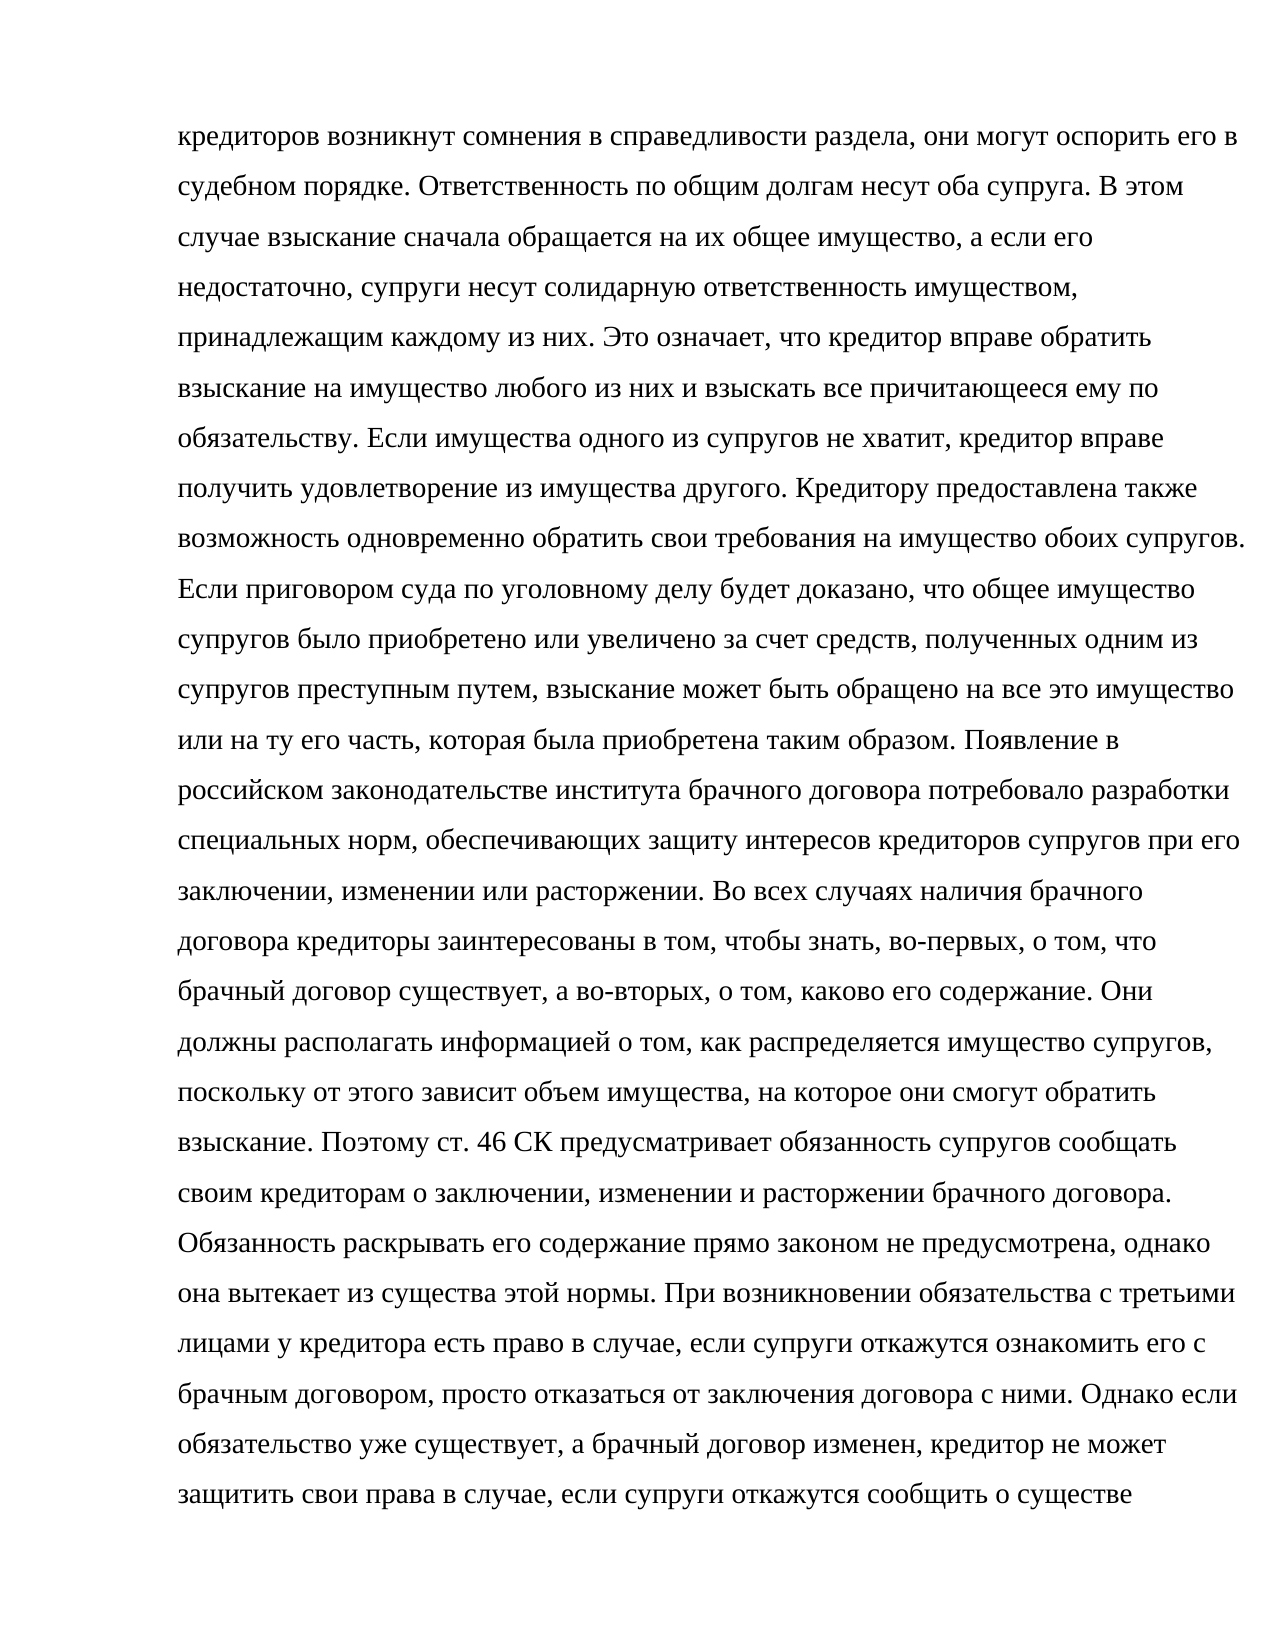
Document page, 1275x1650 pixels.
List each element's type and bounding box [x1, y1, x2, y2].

text [177, 118, 1253, 1510]
